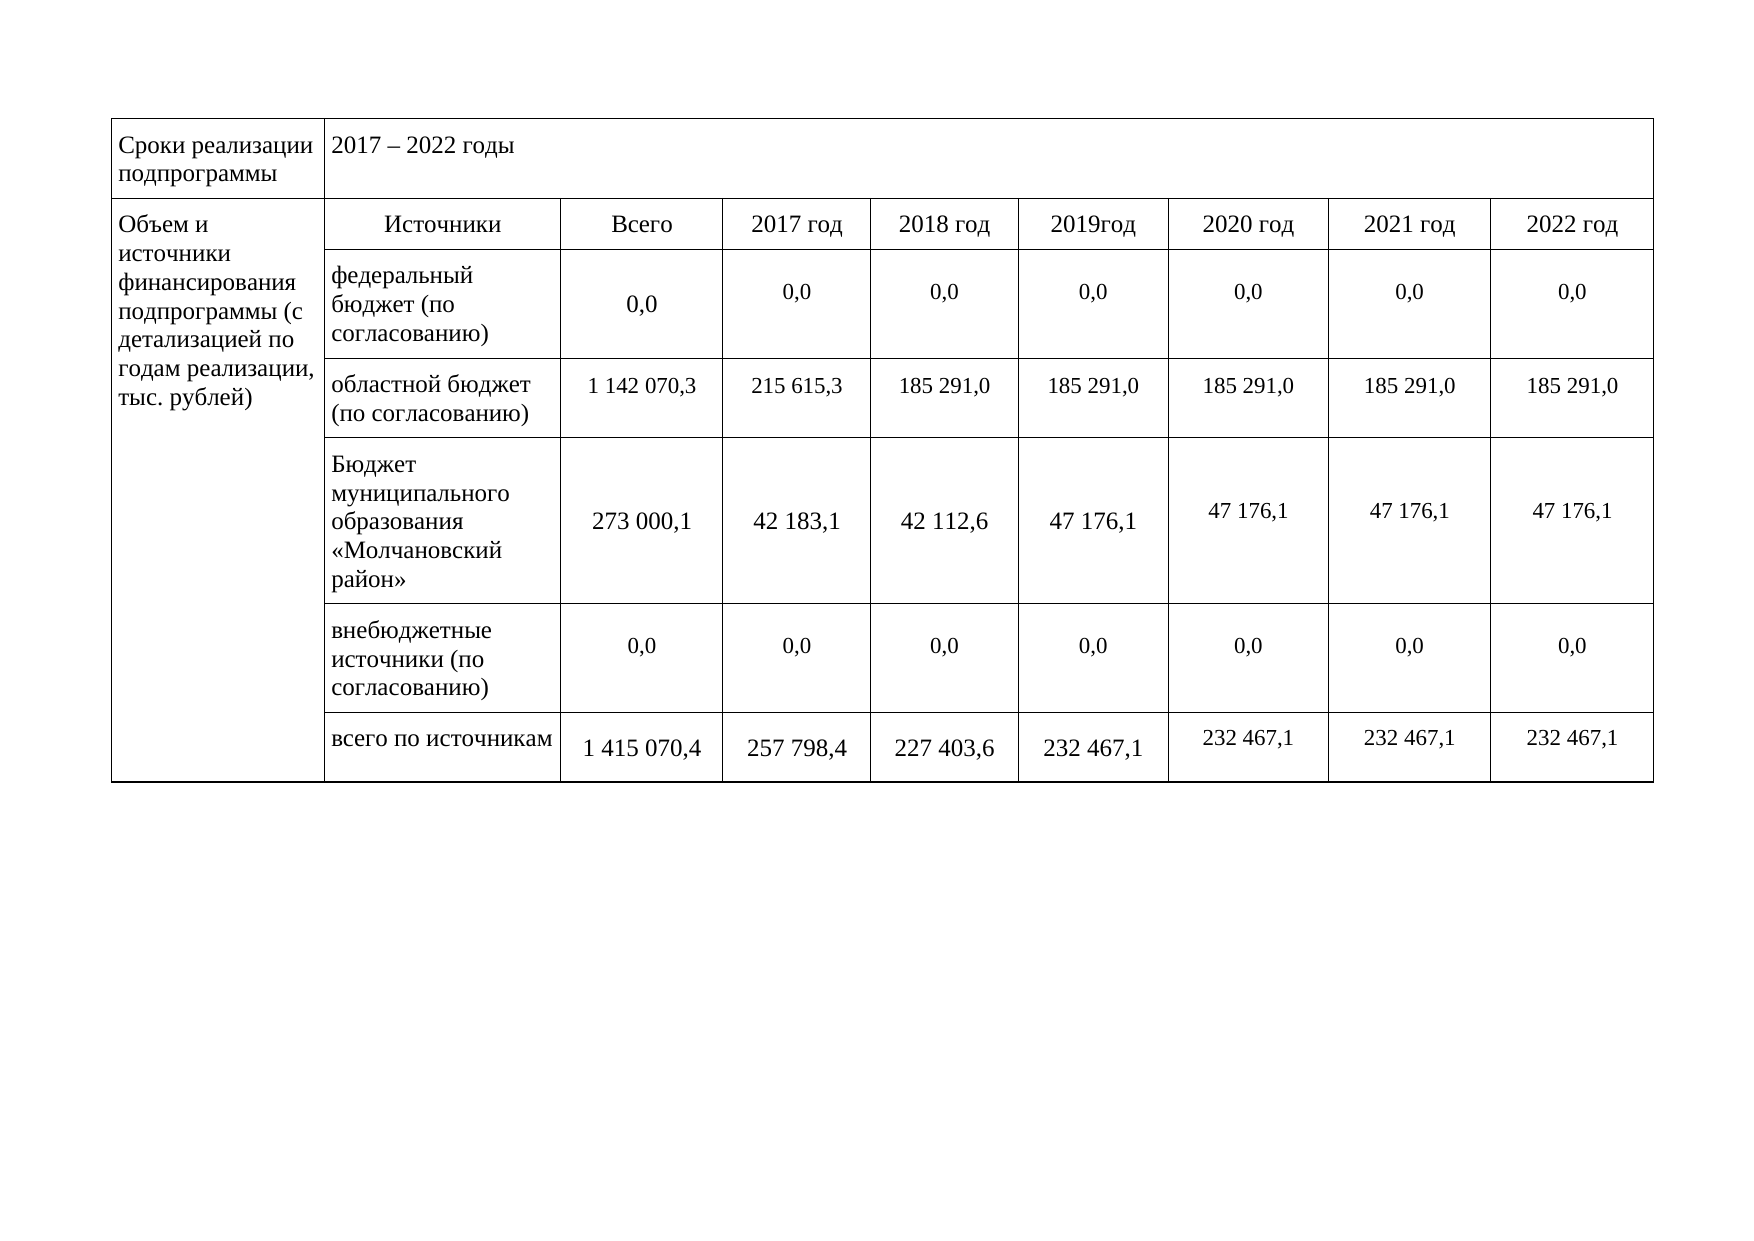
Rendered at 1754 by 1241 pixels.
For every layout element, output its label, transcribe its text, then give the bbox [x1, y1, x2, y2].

table_cell Всего [561, 199, 722, 249]
table_cell 2018 год [871, 199, 1018, 249]
table_cell 273 000,1 [561, 438, 722, 603]
table_cell 185 291,0 [1329, 359, 1490, 437]
table_cell 232 467,1 [1329, 713, 1490, 781]
table_cell всего по источникам [325, 713, 560, 781]
table_cell 42 183,1 [723, 438, 870, 603]
table_cell 0,0 [723, 604, 870, 712]
table_cell 47 176,1 [1491, 438, 1653, 603]
table_cell 0,0 [561, 250, 722, 357]
table_cell областной бюджет (по согласованию) [325, 359, 560, 437]
table_cell 0,0 [871, 604, 1018, 712]
table_cell 232 467,1 [1169, 713, 1328, 781]
table_cell Бюджет муниципального образования «Молчановский район» [325, 438, 560, 603]
table_cell 185 291,0 [1491, 359, 1653, 437]
table_cell 0,0 [1491, 250, 1653, 357]
table_cell 1 142 070,3 [561, 359, 722, 437]
table_cell 215 615,3 [723, 359, 870, 437]
table_cell 0,0 [561, 604, 722, 712]
table_cell внебюджетные источники (по согласованию) [325, 604, 560, 712]
table_cell Объем и источники финансирования подпрограммы (с детализацией по годам реализации, тыс. рублей) [112, 199, 324, 781]
table_cell 185 291,0 [1169, 359, 1328, 437]
table_cell 227 403,6 [871, 713, 1018, 781]
table_cell 47 176,1 [1329, 438, 1490, 603]
table_cell 0,0 [1019, 604, 1168, 712]
table_cell 47 176,1 [1169, 438, 1328, 603]
table_cell 0,0 [1329, 604, 1490, 712]
table_cell 47 176,1 [1019, 438, 1168, 603]
table_cell 0,0 [1329, 250, 1490, 357]
table_cell 257 798,4 [723, 713, 870, 781]
table_cell 2017 год [723, 199, 870, 249]
table_cell Сроки реализации подпрограммы [112, 119, 324, 198]
table_cell 0,0 [723, 250, 870, 357]
table_cell 2019год [1019, 199, 1168, 249]
table_cell 1 415 070,4 [561, 713, 722, 781]
table_cell 0,0 [1491, 604, 1653, 712]
table_cell 232 467,1 [1019, 713, 1168, 781]
table_cell 0,0 [1169, 250, 1328, 357]
table_cell Источники [325, 199, 560, 249]
table_cell федеральный бюджет (по согласованию) [325, 250, 560, 357]
table_cell 42 112,6 [871, 438, 1018, 603]
table_cell 232 467,1 [1491, 713, 1653, 781]
table_cell 0,0 [1169, 604, 1328, 712]
table_cell 185 291,0 [871, 359, 1018, 437]
table_cell 2017 – 2022 годы [325, 119, 1653, 198]
table_cell 2022 год [1491, 199, 1653, 249]
table_cell 2020 год [1169, 199, 1328, 249]
table_cell 2021 год [1329, 199, 1490, 249]
table_cell 0,0 [871, 250, 1018, 357]
table_cell 0,0 [1019, 250, 1168, 357]
table_cell 185 291,0 [1019, 359, 1168, 437]
